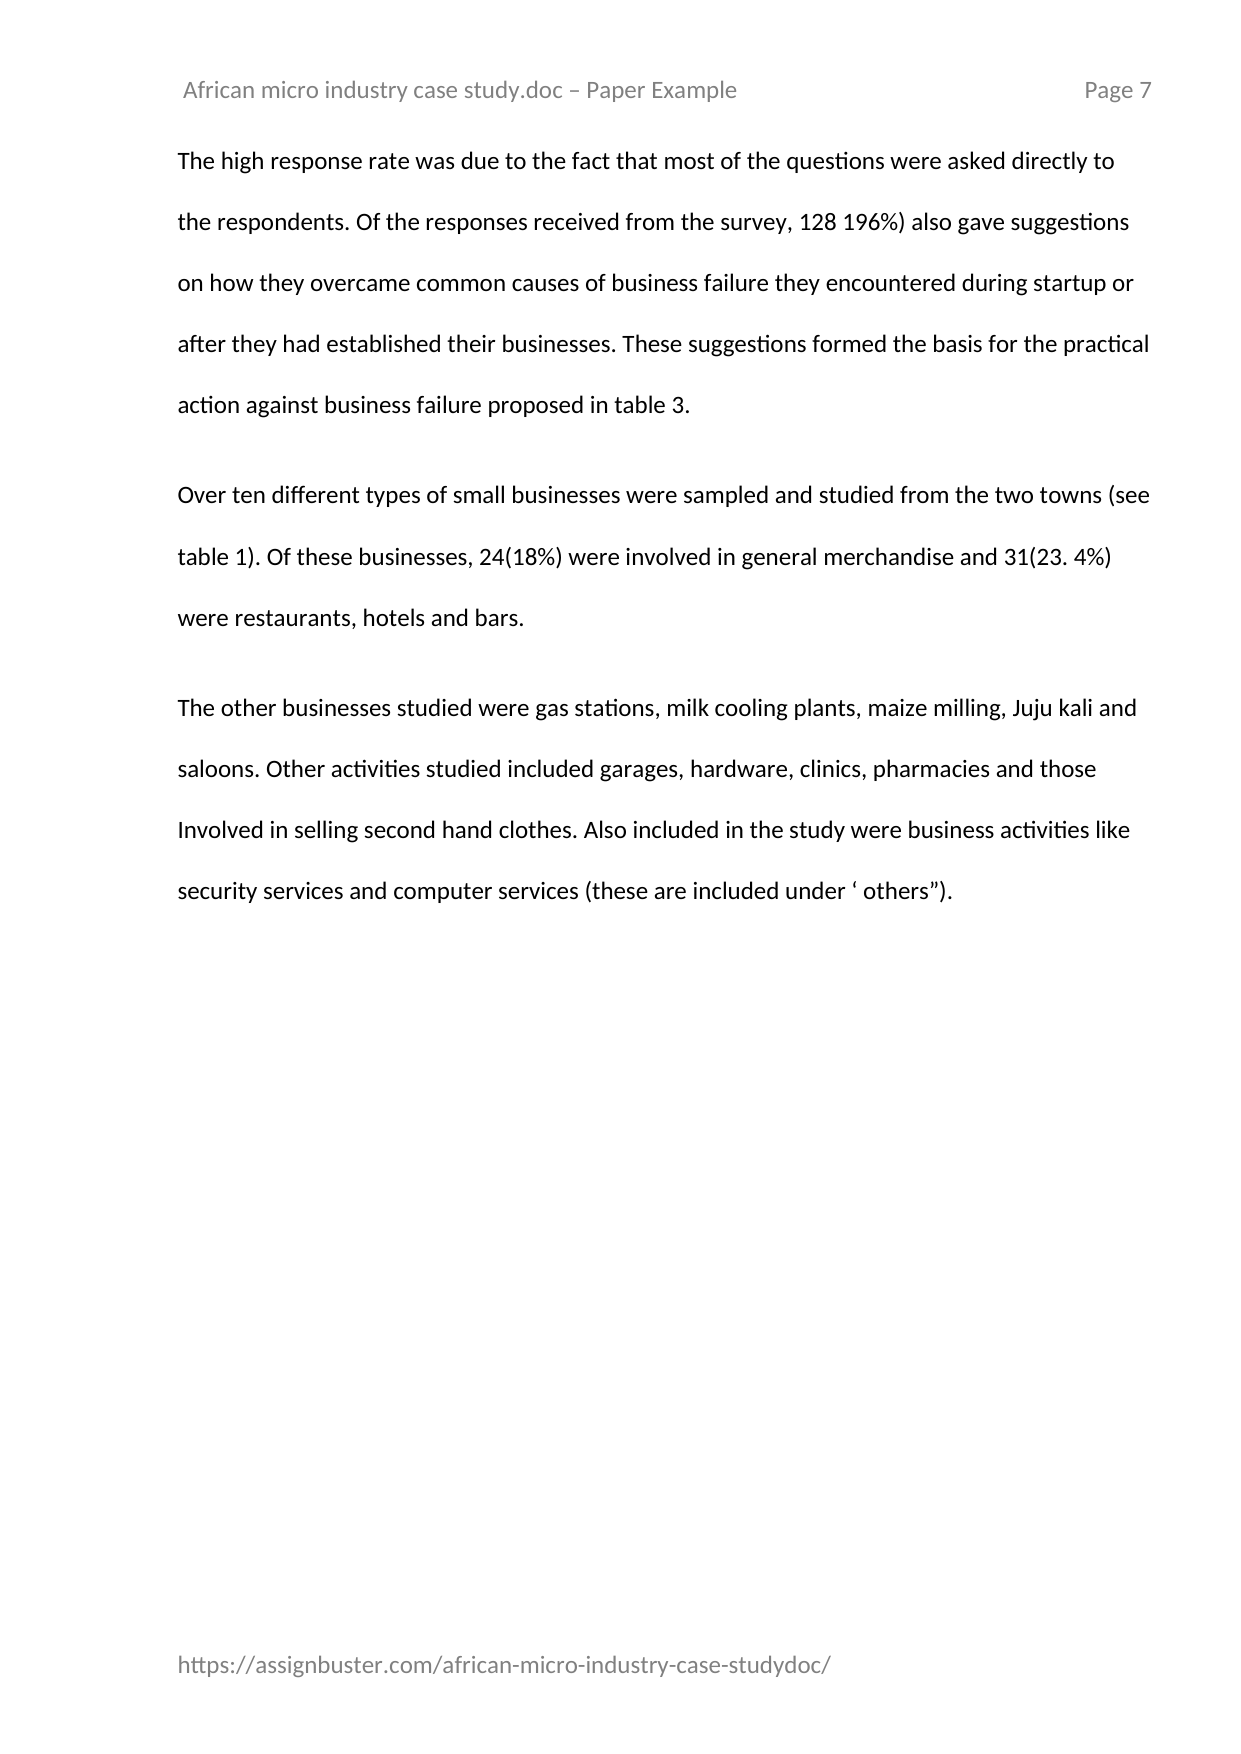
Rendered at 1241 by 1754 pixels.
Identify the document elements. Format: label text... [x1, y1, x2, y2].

text The high response rate was due to the fact that most of the questions were asked directly to the respondents. Of the responses received from the survey, 128 196%) also gave suggestions on how they overcame common causes of business failure they encountered during startup or after they had established their businesses. These suggestions formed the basis for the practical action against business failure proposed in table 3. [177, 145, 1152, 420]
text Over ten different types of small businesses were sampled and studied from the two towns (see table 1). Of these businesses, 24(18%) were involved in general merchandise and 31(23. 4%) were restaurants, hotels and bars. [177, 480, 1152, 632]
text The other businesses studied were gas stations, milk cooling plants, maize milling, Juju kali and saloons. Other activities studied included garages, hardware, clinics, pharmacies and those Involved in selling second hand clothes. Also included in the study were business activities like security services and computer services (these are included under ‘ others”). [177, 692, 1152, 906]
